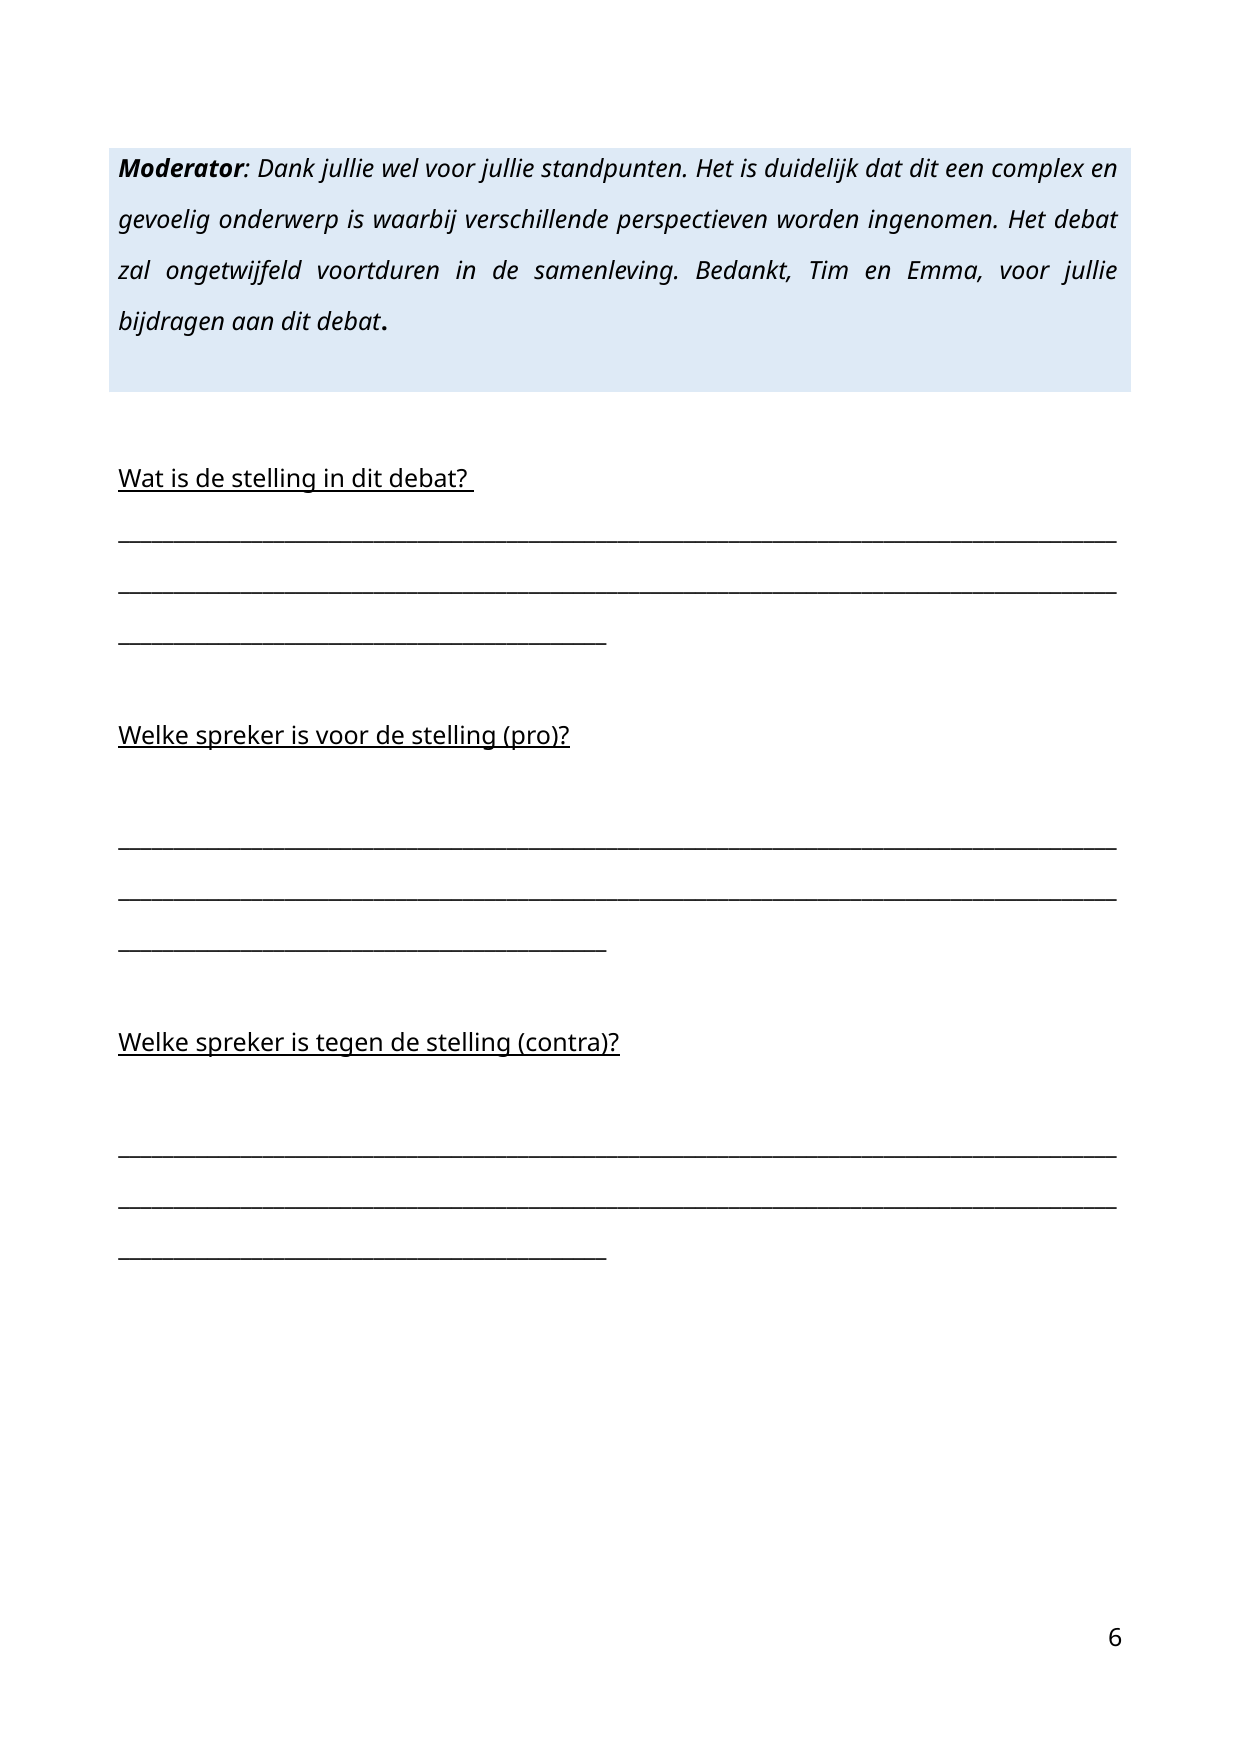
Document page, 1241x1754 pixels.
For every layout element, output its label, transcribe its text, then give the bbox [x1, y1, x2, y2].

text ________________________________________________________________________________________________________________________________________________________________________________________________________________________________ [118, 1127, 1122, 1264]
text Welke spreker is voor de stelling (pro)? [118, 717, 1122, 751]
text Wat is de stelling in dit debat? [118, 461, 1122, 495]
text ________________________________________________________________________________________________________________________________________________________________________________________________________________________________ [118, 512, 1122, 649]
text Moderator: Dank jullie wel voor jullie standpunten. Het is duidelijk dat dit een complex en gevoelig onderwerp is waarbij verschillende perspectieven worden ingenomen. Het debat zal ongetwijfeld voortduren in de samenleving. Bedankt, Tim en Emma, voor jullie bijdragen aan dit debat. [110, 149, 1130, 338]
text Welke spreker is tegen de stelling (contra)? [118, 1025, 1122, 1059]
text ________________________________________________________________________________________________________________________________________________________________________________________________________________________________ [118, 820, 1122, 956]
